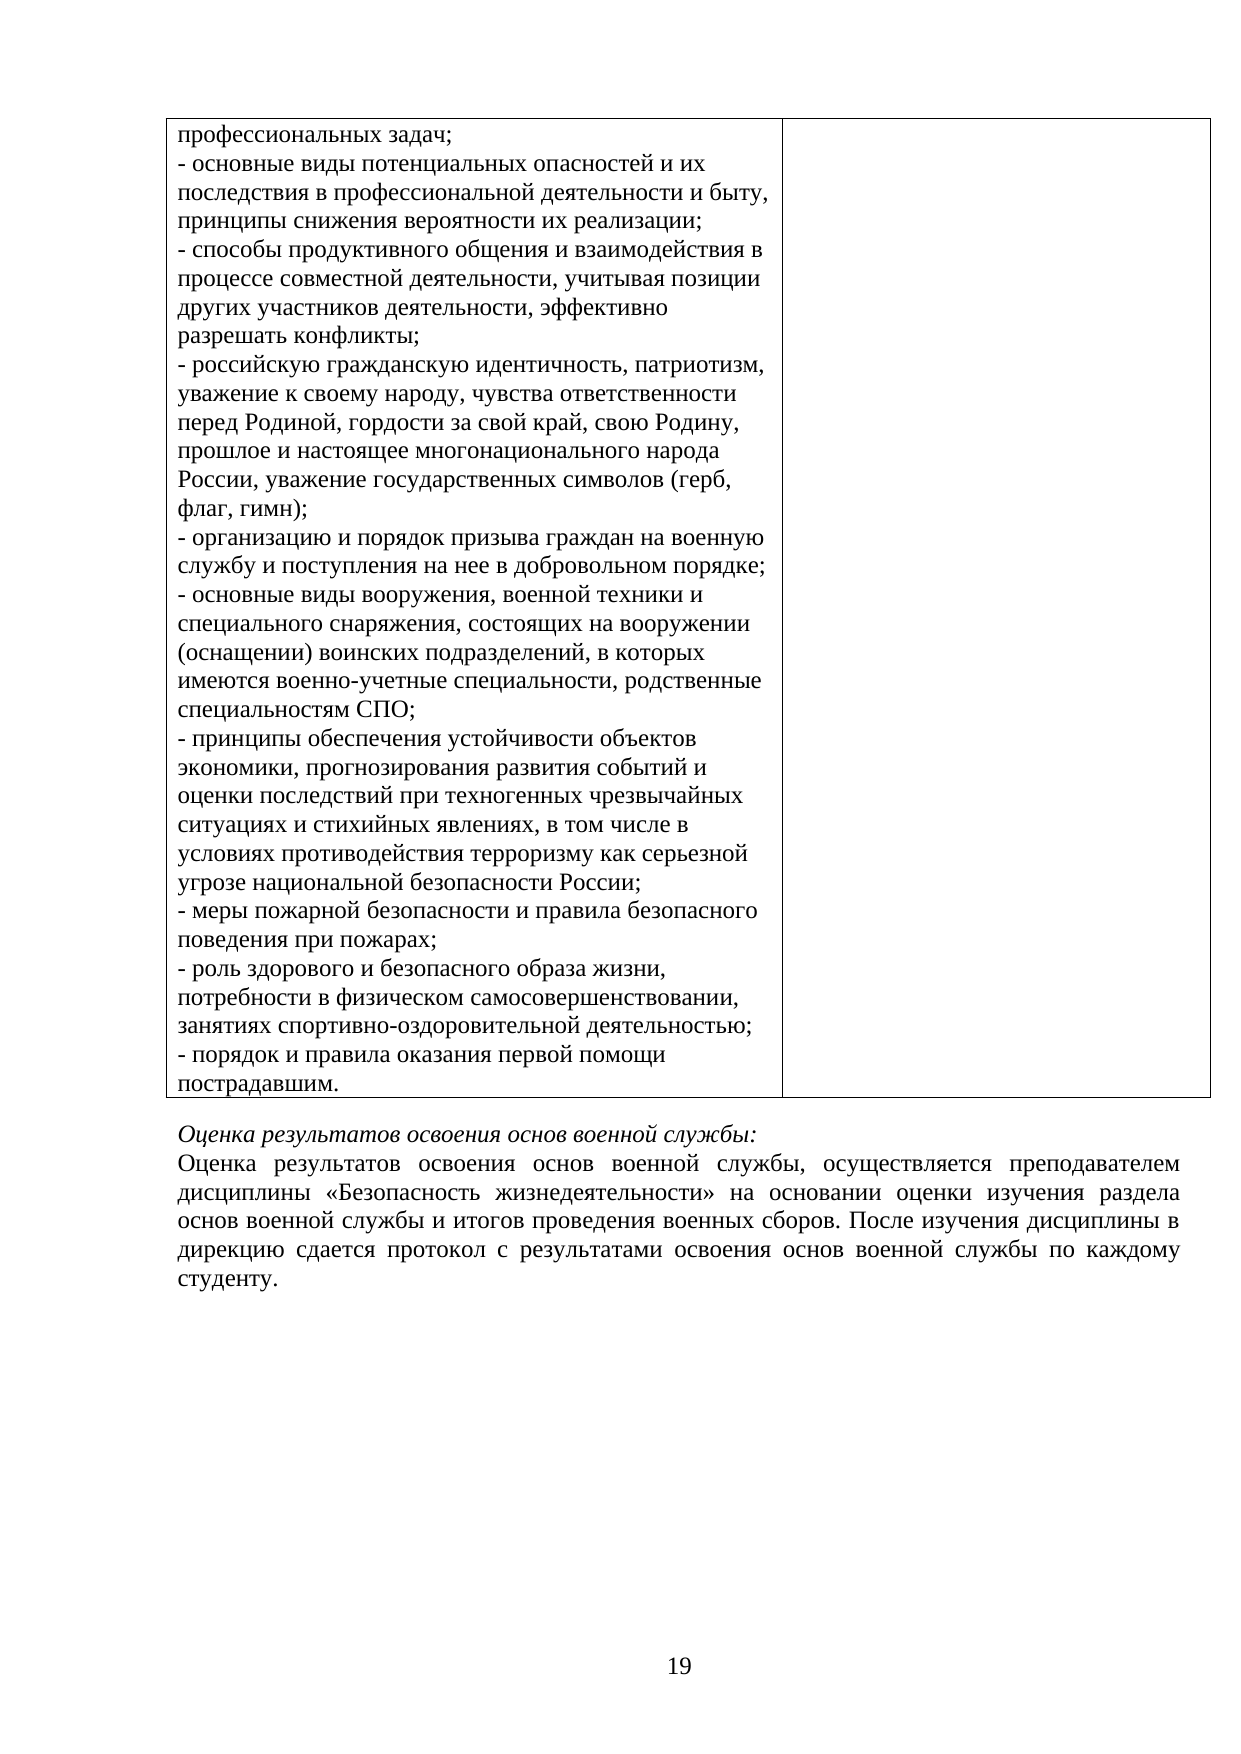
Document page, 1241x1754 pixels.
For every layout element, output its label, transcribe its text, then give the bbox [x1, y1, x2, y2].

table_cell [167, 119, 782, 1097]
text Оценка результатов освоения основ военной службы, осуществляется преподавателем дисциплины «Безопасность жизнедеятельности» на основании оценки изучения раздела основ военной службы и итогов проведения военных сборов. После изучения дисциплины в дирекцию сдается протокол с результатами освоения основ военной службы по каждому студенту. [177, 1148, 1181, 1292]
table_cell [783, 119, 1210, 1097]
text Оценка результатов освоения основ военной службы: [177, 1119, 1181, 1148]
